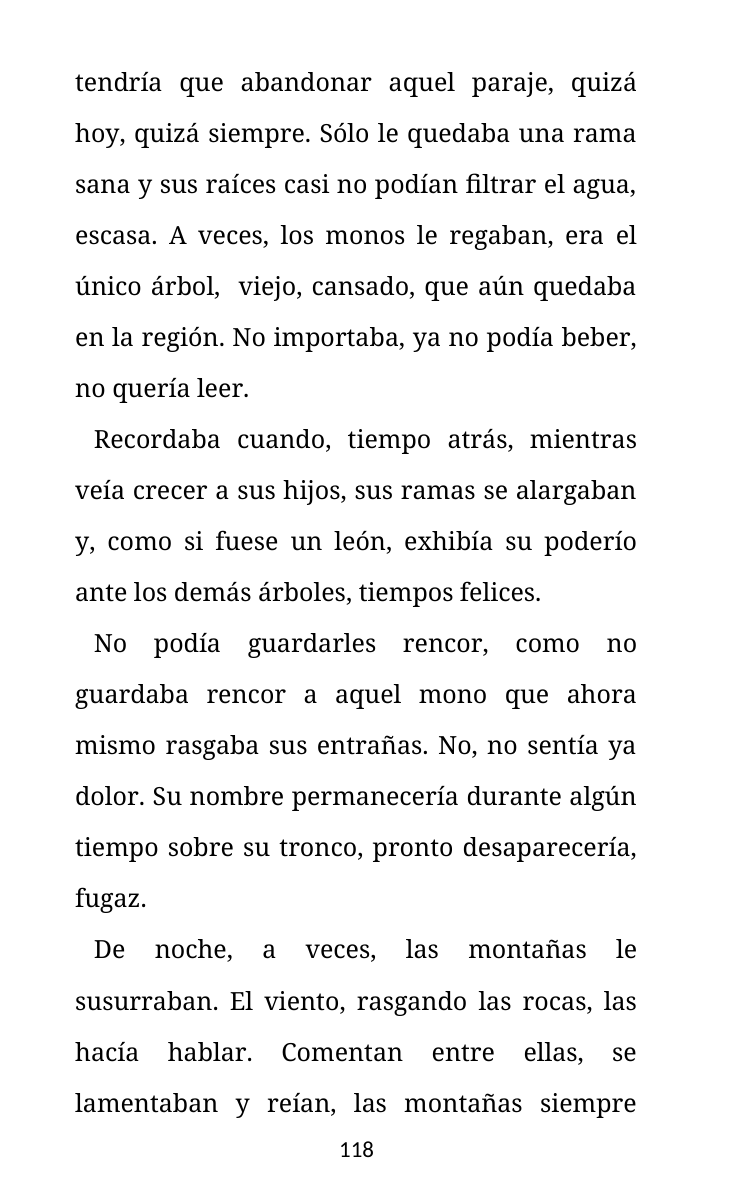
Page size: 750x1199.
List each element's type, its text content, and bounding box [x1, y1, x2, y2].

text Recordaba cuando, tiempo atrás, mientras veía crecer a sus hijos, sus ramas se alargaban y, como si fuese un león, exhibía su poderío ante los demás árboles, tiempos felices. [75, 422, 637, 609]
text No podía guardarles rencor, como no guardaba rencor a aquel mono que ahora mismo rasgaba sus entrañas. No, no sentía ya dolor. Su nombre permanecería durante algún tiempo sobre su tronco, pronto desaparecería, fugaz. [75, 626, 637, 915]
